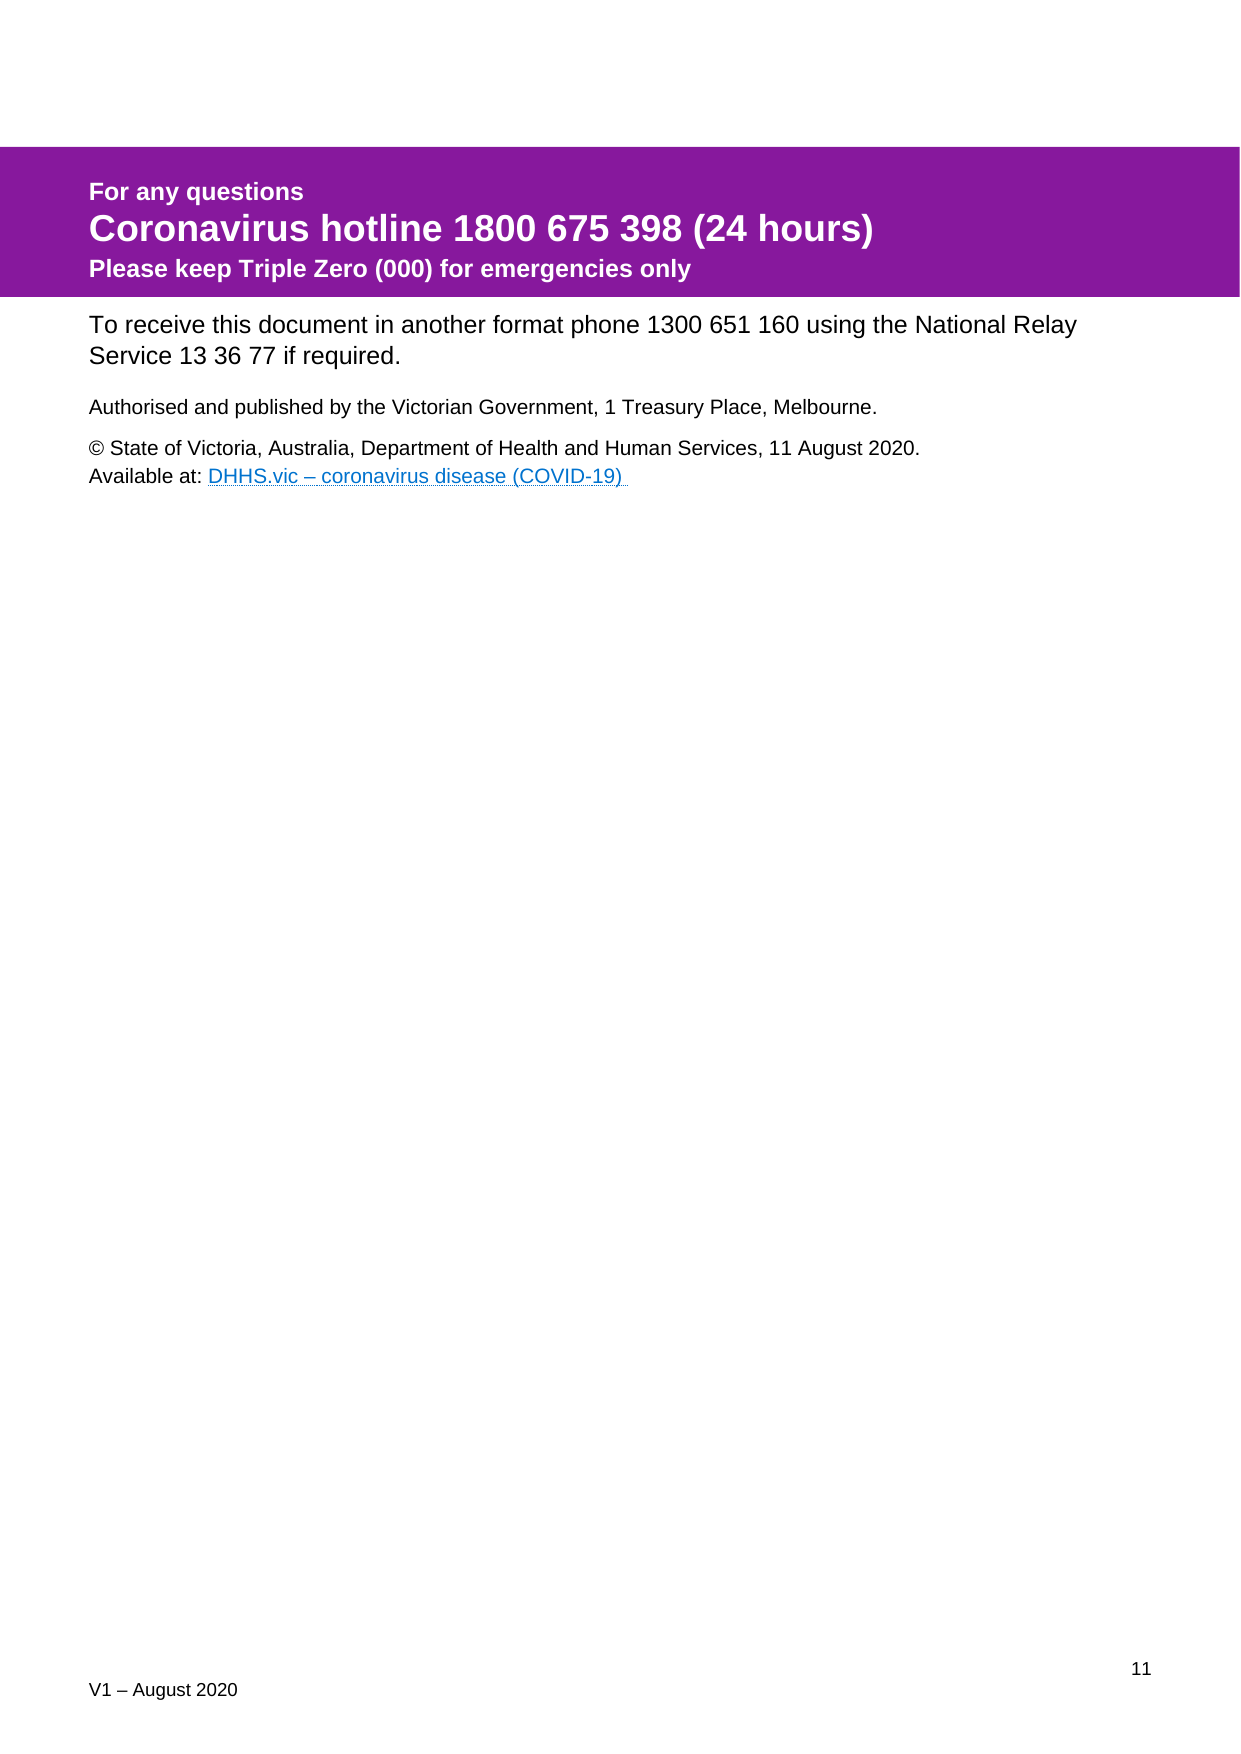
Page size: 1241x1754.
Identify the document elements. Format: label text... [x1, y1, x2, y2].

text To receive this document in another format phone 1300 651 160 using the National Relay Service 13 36 77 if required. [89, 307, 1152, 370]
text For any questions Coronavirus hotline 1800 675 398 (24 hours) Please keep Triple Zero (000) for emergencies only [89, 173, 1152, 282]
text © State of Victoria, Australia, Department of Health and Human Services, 11 August 2020. Available at: DHHS.vic – coronavirus disease (COVID-19) [89, 431, 1152, 488]
text Authorised and published by the Victorian Government, 1 Treasury Place, Melbourne. [89, 391, 1152, 419]
